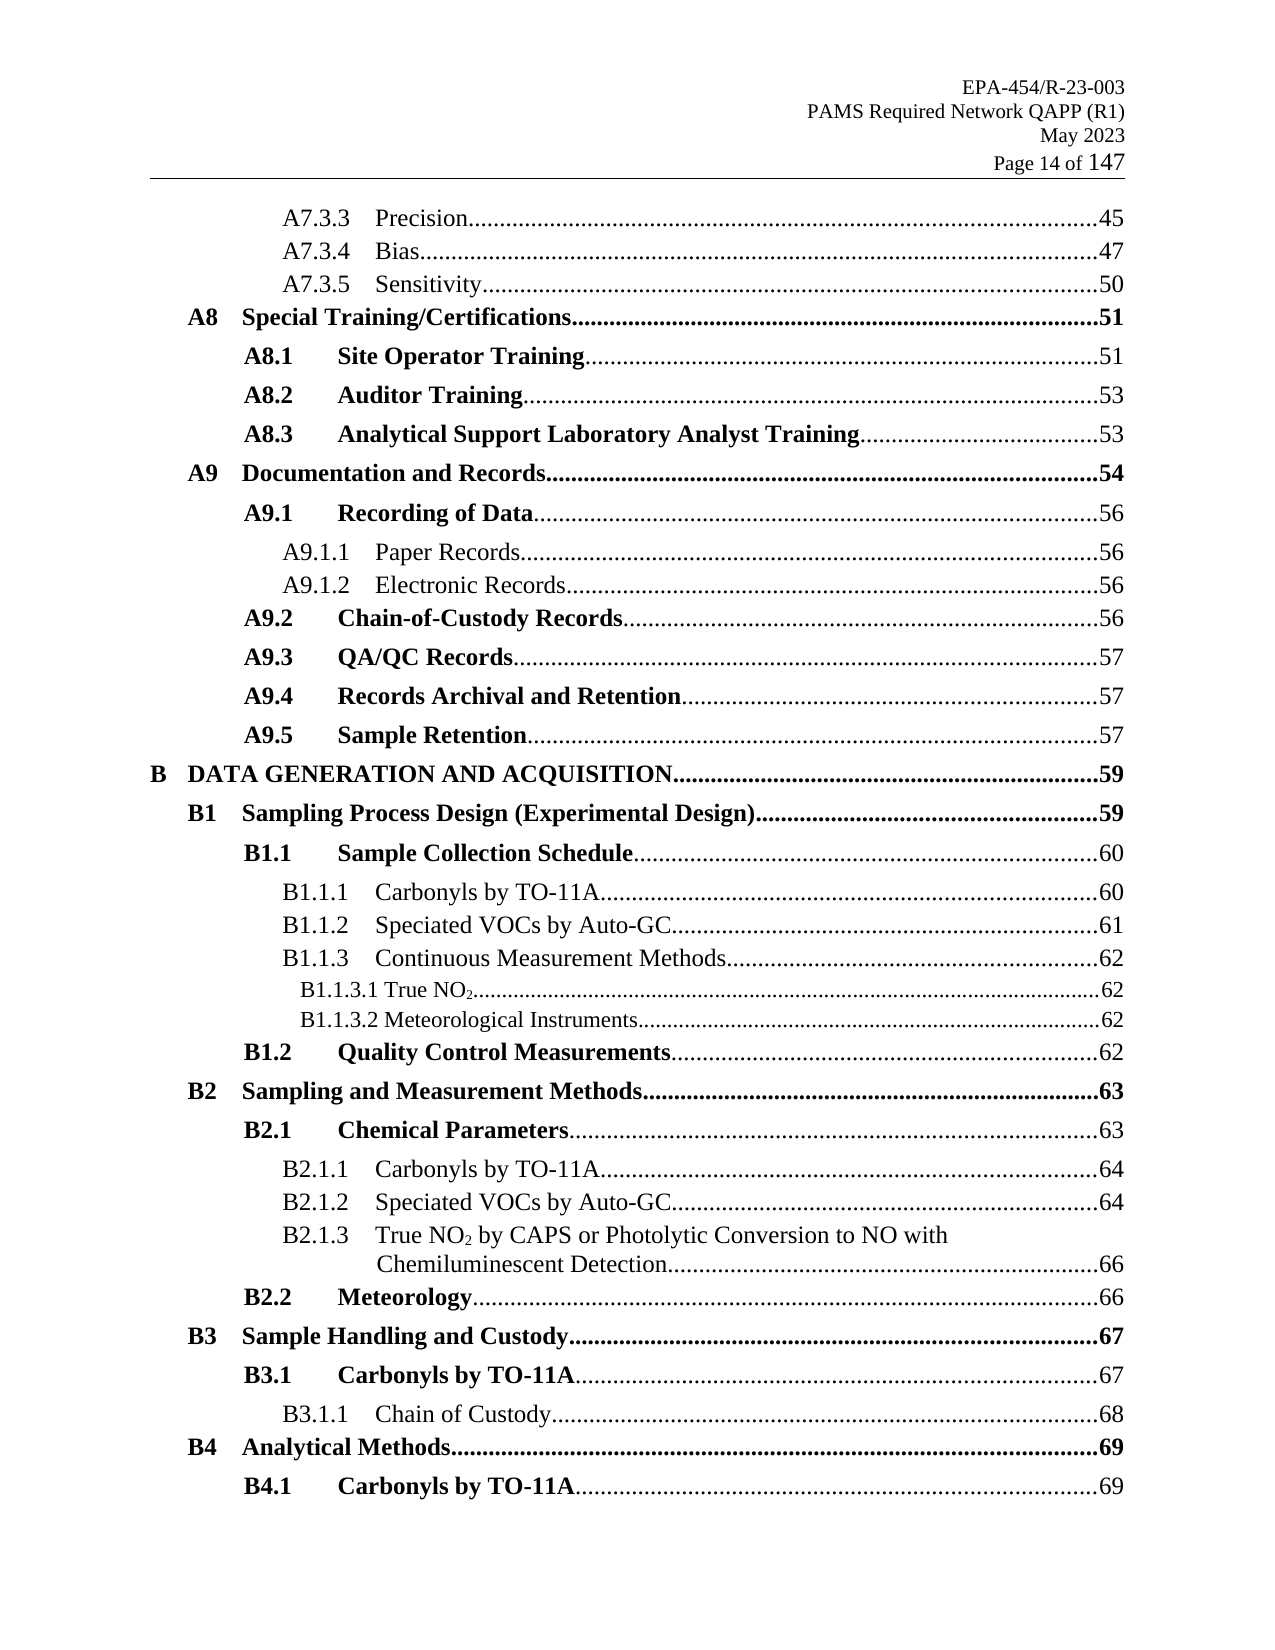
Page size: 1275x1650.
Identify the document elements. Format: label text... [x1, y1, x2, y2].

text A9.1.1 Paper Records 56 [282, 537, 1125, 566]
text A9.1.2 Electronic Records 56 [282, 570, 1125, 598]
text A9.4 Records Archival and Retention 57 [244, 681, 1125, 710]
text B3 Sample Handling and Custody 67 [187, 1321, 1125, 1349]
text B3.1.1 Chain of Custody 68 [282, 1399, 1125, 1428]
text A7.3.5 Sensitivity 50 [282, 269, 1125, 298]
text B1.1.1 Carbonyls by TO-11A 60 [282, 877, 1125, 906]
text A9.5 Sample Retention 57 [244, 720, 1125, 749]
text A9.3 QA/QC Records 57 [244, 642, 1125, 671]
text B2.2 Meteorology 66 [244, 1282, 1125, 1310]
text B2.1 Chemical Parameters 63 [244, 1115, 1125, 1144]
text A7.3.3 Precision 45 [282, 203, 1125, 232]
text B1.1.3.2 Meteorological Instruments 62 [300, 1006, 1125, 1032]
text A8 Special Training/Certifications 51 [187, 302, 1125, 331]
text A9 Documentation and Records 54 [187, 458, 1125, 487]
text B4.1 Carbonyls by TO-11A 69 [244, 1471, 1125, 1500]
text B4 Analytical Methods 69 [187, 1432, 1125, 1461]
text B DATA GENERATION AND ACQUISITION 59 [150, 759, 1125, 788]
text B1.1 Sample Collection Schedule 60 [244, 838, 1125, 866]
text B2.1.2 Speciated VOCs by Auto-GC 64 [282, 1187, 1125, 1216]
text B1.2 Quality Control Measurements 62 [244, 1037, 1125, 1065]
text B2.1.3 True NO2 by CAPS or Photolytic Conversion to NO with Chemiluminescent Detection 66 [282, 1220, 1125, 1277]
text A9.1 Recording of Data 56 [244, 498, 1125, 526]
text A8.2 Auditor Training 53 [244, 380, 1125, 409]
text A8.3 Analytical Support Laboratory Analyst Training 53 [244, 419, 1125, 448]
text A8.1 Site Operator Training 51 [244, 341, 1125, 370]
text B2 Sampling and Measurement Methods 63 [187, 1076, 1125, 1104]
text B1.1.3 Continuous Measurement Methods 62 [282, 943, 1125, 971]
text B2.1.1 Carbonyls by TO-11A 64 [282, 1154, 1125, 1183]
text B1 Sampling Process Design (Experimental Design) 59 [187, 798, 1125, 827]
text B1.1.3.1 True NO2 62 [300, 976, 1125, 1002]
text A9.2 Chain-of-Custody Records 56 [244, 603, 1125, 631]
text B1.1.2 Speciated VOCs by Auto-GC 61 [282, 910, 1125, 938]
text A7.3.4 Bias 47 [282, 236, 1125, 265]
text B3.1 Carbonyls by TO-11A 67 [244, 1360, 1125, 1389]
